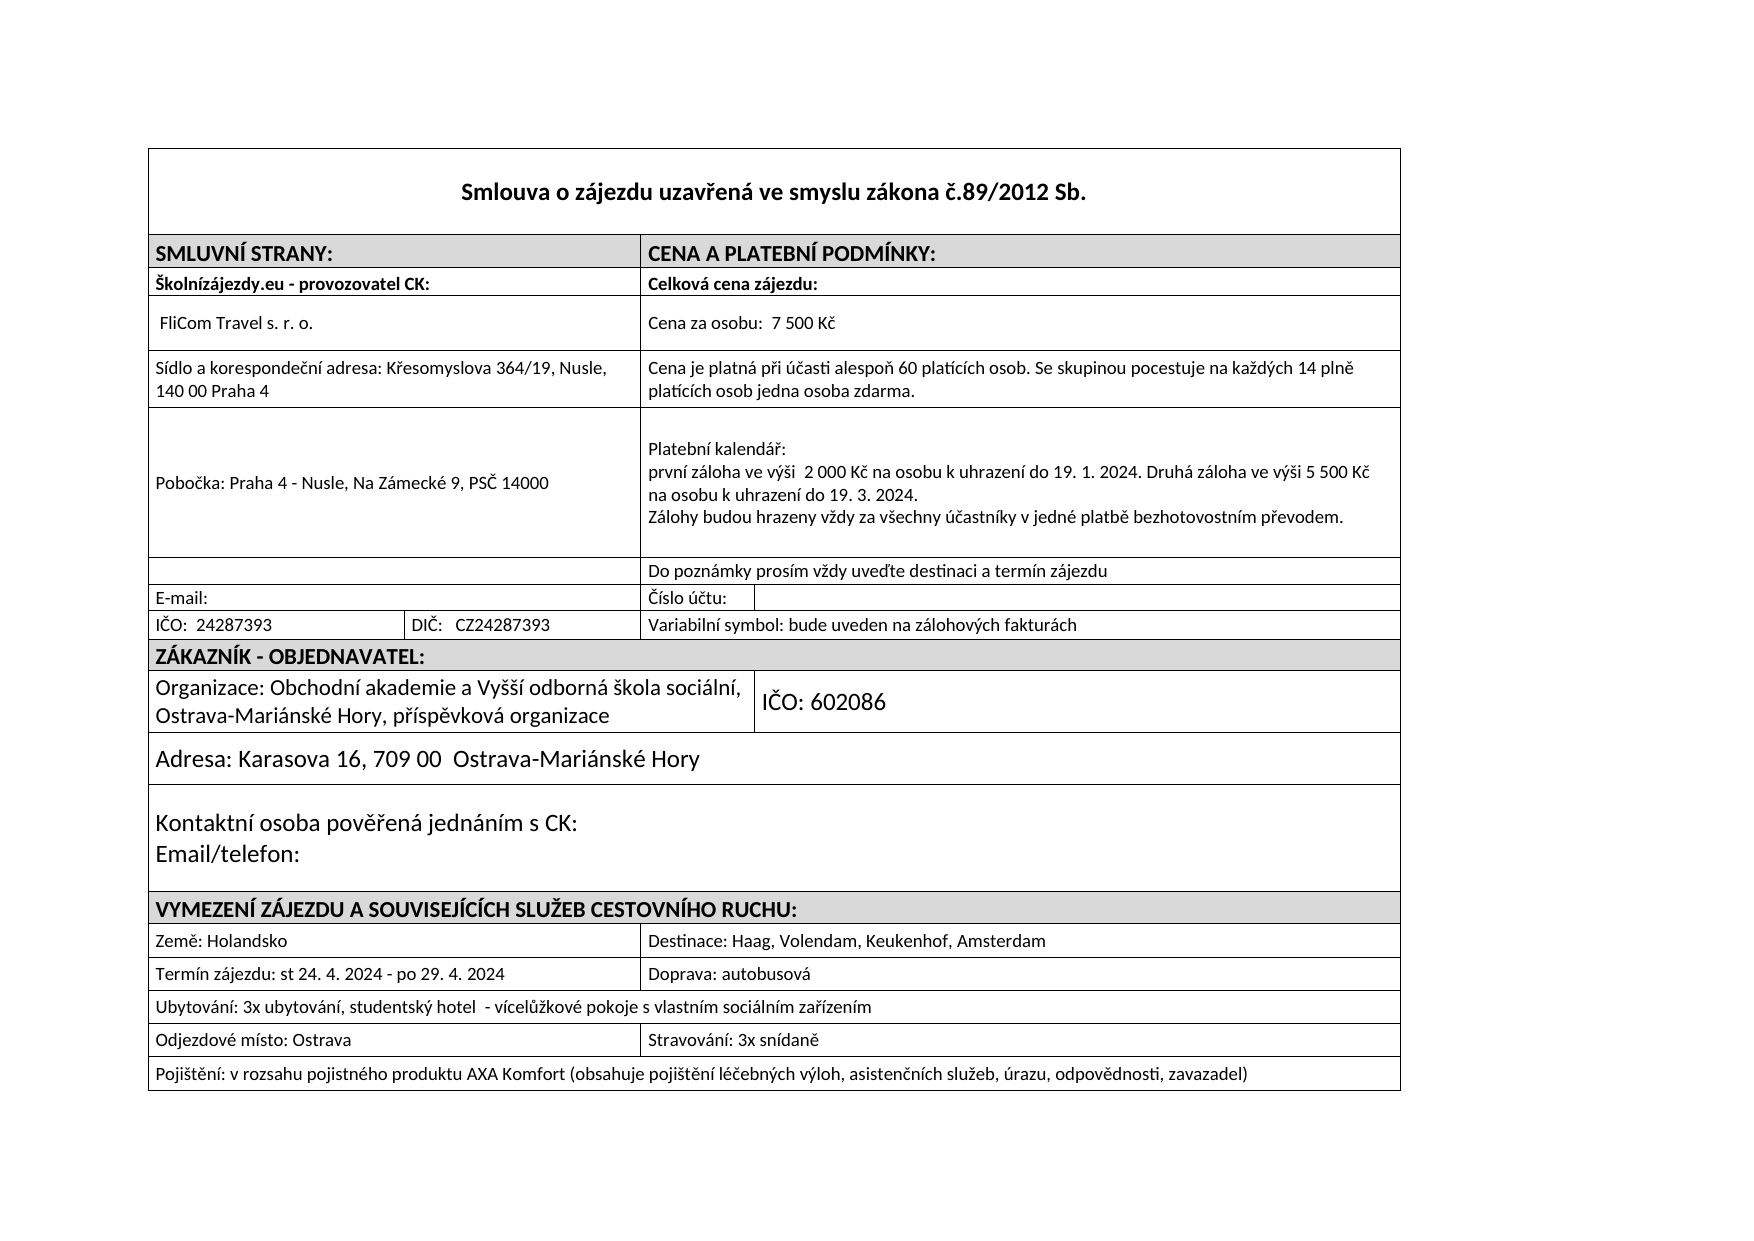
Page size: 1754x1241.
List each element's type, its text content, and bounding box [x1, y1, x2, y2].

table_cell [149, 558, 640, 584]
table_cell Pojištění: v rozsahu pojistného produktu AXA Komfort (obsahuje pojištění léčebných výloh, asistenčních služeb, úrazu, odpovědnosti, zavazadel) [149, 1057, 1400, 1089]
table_cell Odjezdové místo: Ostrava [149, 1024, 640, 1056]
table_cell Pobočka: Praha 4 - Nusle, Na Zámecké 9, PSČ 14000 [149, 408, 640, 557]
table_cell IČO: 602086 [755, 671, 1400, 732]
table_cell Ubytování: 3x ubytování, studentský hotel - vícelůžkové pokoje s vlastním sociálním zařízením [149, 991, 1400, 1023]
table_cell [755, 585, 1400, 610]
table_cell Cena za osobu: 7 500 Kč [641, 296, 1400, 349]
table_cell Destinace: Haag, Volendam, Keukenhof, Amsterdam [641, 924, 1400, 957]
table_cell Číslo účtu: [641, 585, 754, 610]
table_cell IČO: 24287393 [149, 611, 404, 638]
table_cell Školnízájezdy.eu - provozovatel CK: [149, 268, 640, 295]
table_cell ZÁKAZNÍK - OBJEDNAVATEL: [149, 640, 1400, 670]
table_cell Organizace: Obchodní akademie a Vyšší odborná škola sociální, Ostrava-Mariánské Hory, příspěvková organizace [149, 671, 754, 732]
table_cell CENA A PLATEBNÍ PODMÍNKY: [641, 235, 1400, 267]
table_cell Sídlo a korespondeční adresa: Křesomyslova 364/19, Nusle, 140 00 Praha 4 [149, 351, 640, 407]
table_cell Stravování: 3x snídaně [641, 1024, 1400, 1056]
table_cell DIČ: CZ24287393 [405, 611, 640, 638]
table_cell Termín zájezdu: st 24. 4. 2024 - po 29. 4. 2024 [149, 958, 640, 990]
table_cell Země: Holandsko [149, 924, 640, 957]
table_cell Do poznámky prosím vždy uveďte destinaci a termín zájezdu [641, 558, 1400, 584]
table_cell Doprava: autobusová [641, 958, 1400, 990]
table_cell VYMEZENÍ ZÁJEZDU A SOUVISEJÍCÍCH SLUŽEB CESTOVNÍHO RUCHU: [149, 892, 1400, 923]
table_cell Celková cena zájezdu: [641, 268, 1400, 295]
table_cell Cena je platná při účasti alespoň 60 platících osob. Se skupinou pocestuje na každých 14 plně platících osob jedna osoba zdarma. [641, 351, 1400, 407]
table_cell Adresa: Karasova 16, 709 00 Ostrava-Mariánské Hory [149, 733, 1400, 784]
table_cell Kontaktní osoba pověřená jednáním s CK: Email/telefon: [149, 785, 1400, 891]
table_header Smlouva o zájezdu uzavřená ve smyslu zákona č.89/2012 Sb. [149, 149, 1400, 234]
table_cell E-mail: [149, 585, 640, 610]
table_cell SMLUVNÍ STRANY: [149, 235, 640, 267]
table_cell Platební kalendář: první záloha ve výši 2 000 Kč na osobu k uhrazení do 19. 1. 2024. Druhá záloha ve výši 5 500 Kč na osobu k uhrazení do 19. 3. 2024. Zálohy budou hrazeny vždy za všechny účastníky v jedné platbě bezhotovostním převodem. [641, 408, 1400, 557]
table_cell FliCom Travel s. r. o. [149, 296, 640, 349]
table_cell Variabilní symbol: bude uveden na zálohových fakturách [641, 611, 1400, 638]
